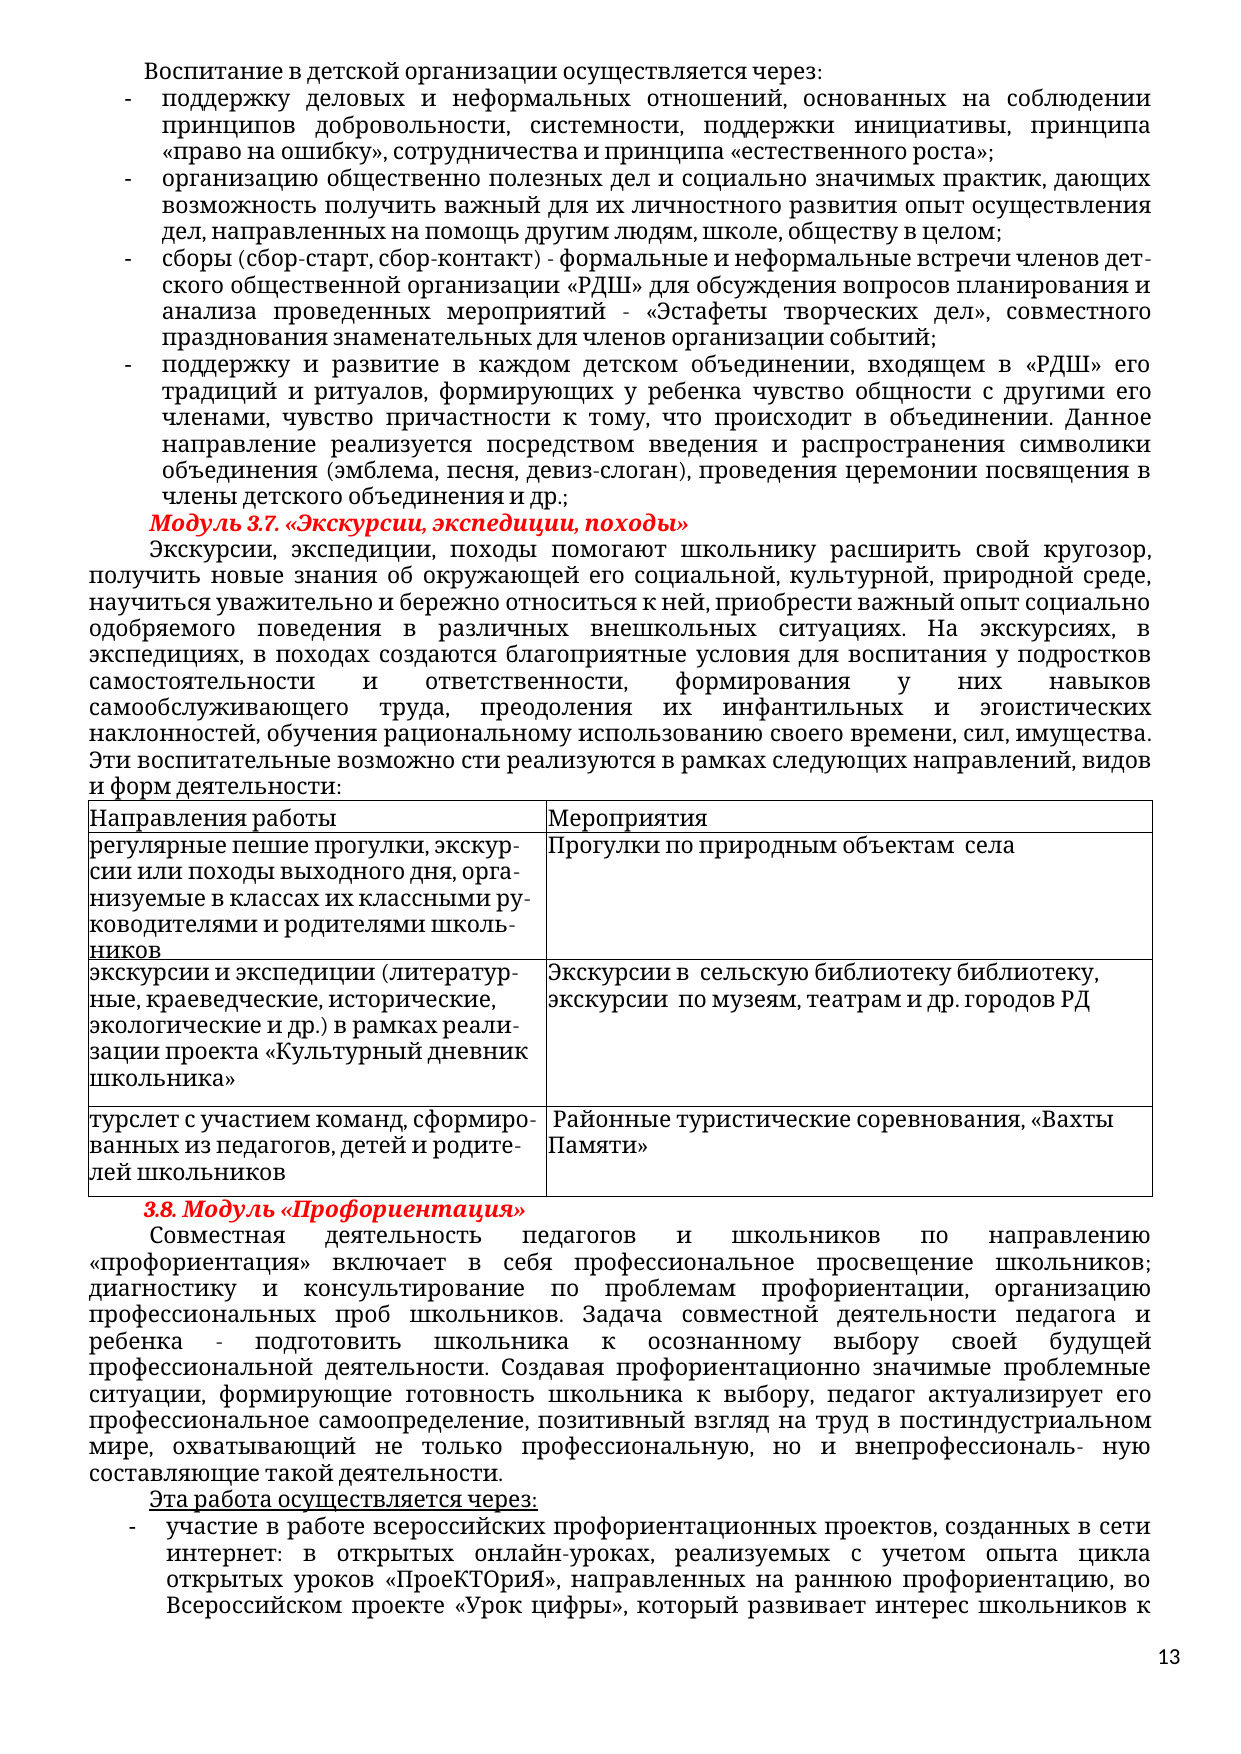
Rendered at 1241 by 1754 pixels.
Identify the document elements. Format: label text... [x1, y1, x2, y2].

list поддержку и развитие в каждом детском объединении, входящем в «РДШ» его традиций и ритуалов, формирующих у ребенка чувство общности с другими его членами, чувство причастности к тому, что происходит в объединении. Данное направление реализуется посредством введения и распространения символики объединения (эмблема, песня, девиз-слоган), проведения церемонии посвящения в члены детского объединения и др.; [124, 351, 1152, 510]
list поддержку деловых и неформальных отношений, основанных на соблюдении принципов добровольности, системности, поддержки инициативы, принципа «право на ошибку», сотрудничества и принципа «естественного роста»; [124, 85, 1152, 165]
table_cell регулярные пешие прогулки, экскурсии или походы выходного дня, организуемые в классах их классными руководителями и родителями школьников [89, 833, 546, 959]
table_cell Районные туристические соревнования, «Вахты Памяти» [547, 1107, 1152, 1196]
table_cell экскурсии и экспедиции (литературные, краеведческие, исторические, экологические и др.) в рамках реализации проекта «Культурный дневник школьника» [89, 960, 546, 1106]
list сборы (сбор-старт, сбор-контакт) - формальные и неформальные встречи членов детского общественной организации «РДШ» для обсуждения вопросов планирования и анализа проведенных мероприятий - «Эстафеты творческих дел», совместного празднования знаменательных для членов организации событий; [124, 245, 1152, 351]
text Экскурсии, экспедиции, походы помогают школьнику расширить свой кругозор, получить новые знания об окружающей его социальной, культурной, природной среде, научиться уважительно и бережно относиться к ней, приобрести важный опыт социально одобряемого поведения в различных внешкольных ситуациях. На экскурсиях, в экспедициях, в походах создаются благоприятные условия для воспитания у подростков самостоятельности и ответственности, формирования у них навыков самообслуживающего труда, преодоления их инфантильных и эгоистических наклонностей, обучения рациональному использованию своего времени, сил, имущества. Эти воспитательные возможно сти реализуются в рамках следующих направлений, видов и форм деятельности: [89, 537, 1152, 800]
text 3.8. Модуль «Профориентация» [144, 1197, 1152, 1223]
text Воспитание в детской организации осуществляется через: [144, 59, 1152, 85]
text Совместная деятельность педагогов и школьников по направлению «профориентация» включает в себя профессиональное просвещение школьников; диагностику и консультирование по проблемам профориентации, организацию профессиональных проб школьников. Задача совместной деятельности педагога и ребенка - подготовить школьника к осознанному выбору своей будущей профессиональной деятельности. Создавая профориентационно значимые проблемные ситуации, формирующие готовность школьника к выбору, педагог актуализирует его профессиональное самоопределение, позитивный взгляд на труд в постиндустриальном мире, охватывающий не только профессиональную, но и внепрофессиональ- ную составляющие такой деятельности. [89, 1223, 1152, 1487]
text Эта работа осуществляется через: [89, 1487, 1152, 1513]
table_header Мероприятия [547, 801, 1152, 832]
table_cell Экскурсии в сельскую библиотеку библиотеку, экскурсии по музеям, театрам и др. городов РД [547, 960, 1152, 1106]
text Модуль 3.7. «Экскурсии, экспедиции, походы» [89, 510, 1152, 537]
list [128, 1513, 1152, 1619]
table_cell турслет с участием команд, сформированных из педагогов, детей и родителей школьников [89, 1107, 546, 1196]
list организацию общественно полезных дел и социально значимых практик, дающих возможность получить важный для их личностного развития опыт осуществления дел, направленных на помощь другим людям, школе, обществу в целом; [124, 165, 1152, 245]
table_header Направления работы [89, 801, 546, 832]
table_cell Прогулки по природным объектам села [547, 833, 1152, 959]
